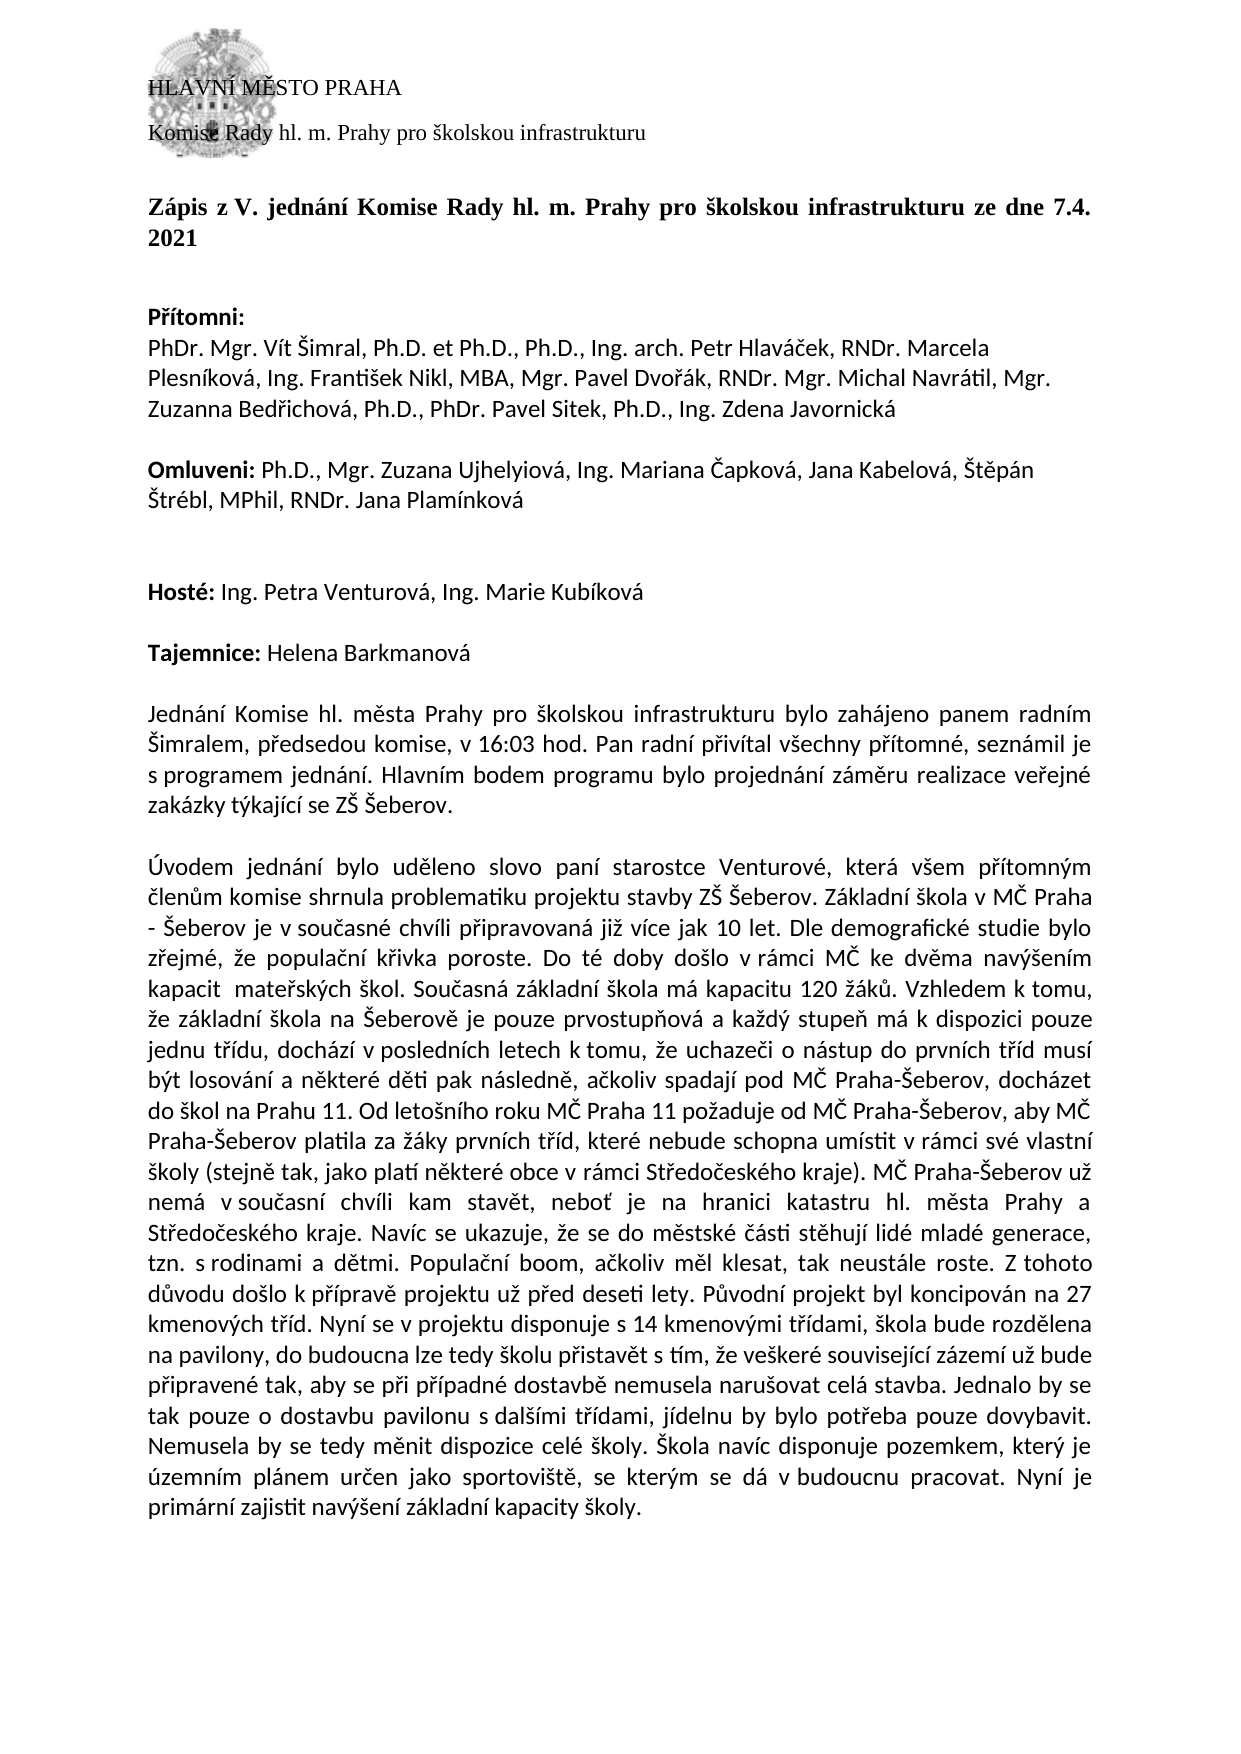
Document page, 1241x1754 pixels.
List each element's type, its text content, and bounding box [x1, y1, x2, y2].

text Omluveni: Ph.D., Mgr. Zuzana Ujhelyiová, Ing. Mariana Čapková, Jana Kabelová, Štěpán Štrébl, MPhil, RNDr. Jana Plamínková [148, 454, 1093, 515]
picture [147, 28, 278, 158]
text Úvodem jednání bylo uděleno slovo paní starostce Venturové, která všem přítomným členům komise shrnula problematiku projektu stavby ZŠ Šeberov. Základní škola v MČ Praha - Šeberov je v současné chvíli připravovaná již více jak 10 let. Dle demografické studie bylo zřejmé, že populační křivka poroste. Do té doby došlo v rámci MČ ke dvěma navýšením kapacit mateřských škol. Současná základní škola má kapacitu 120 žáků. Vzhledem k tomu, že základní škola na Šeberově je pouze prvostupňová a každý stupeň má k dispozici pouze jednu třídu, dochází v posledních letech k tomu, že uchazeči o nástup do prvních tříd musí být losování a některé děti pak následně, ačkoliv spadají pod MČ Praha-Šeberov, docházet do škol na Prahu 11. Od letošního roku MČ Praha 11 požaduje od MČ Praha-Šeberov, aby MČ Praha-Šeberov platila za žáky prvních tříd, které nebude schopna umístit v rámci své vlastní školy (stejně tak, jako platí některé obce v rámci Středočeského kraje). MČ Praha-Šeberov už nemá v současní chvíli kam stavět, neboť je na hranici katastru hl. města Prahy a Středočeského kraje. Navíc se ukazuje, že se do městské části stěhují lidé mladé generace, tzn. s rodinami a dětmi. Populační boom, ačkoliv měl klesat, tak neustále roste. Z tohoto důvodu došlo k přípravě projektu už před deseti lety. Původní projekt byl koncipován na 27 kmenových tříd. Nyní se v projektu disponuje s 14 kmenovými třídami, škola bude rozdělena na pavilony, do budoucna lze tedy školu přistavět s tím, že veškeré související zázemí už bude připravené tak, aby se při případné dostavbě nemusela narušovat celá stavba. Jednalo by se tak pouze o dostavbu pavilonu s dalšími třídami, jídelnu by bylo potřeba pouze dovybavit. Nemusela by se tedy měnit dispozice celé školy. Škola navíc disponuje pozemkem, který je územním plánem určen jako sportoviště, se kterým se dá v budoucnu pracovat. Nyní je primární zajistit navýšení základní kapacity školy. [148, 851, 1093, 1522]
text Tajemnice: Helena Barkmanová [148, 637, 1093, 667]
text Jednání Komise hl. města Prahy pro školskou infrastrukturu bylo zahájeno panem radním Šimralem, předsedou komise, v 16:03 hod. Pan radní přivítal všechny přítomné, seznámil je s programem jednání. Hlavním bodem programu bylo projednání záměru realizace veřejné zakázky týkající se ZŠ Šeberov. [148, 698, 1093, 820]
text Zápis z V. jednání Komise Rady hl. m. Prahy pro školskou infrastrukturu ze dne 7.4. 2021 [148, 192, 1093, 252]
text Hosté: Ing. Petra Venturová, Ing. Marie Kubíková [148, 576, 1093, 606]
text PhDr. Mgr. Vít Šimral, Ph.D. et Ph.D., Ph.D., Ing. arch. Petr Hlaváček, RNDr. Marcela Plesníková, Ing. František Nikl, MBA, Mgr. Pavel Dvořák, RNDr. Mgr. Michal Navrátil, Mgr. Zuzanna Bedřichová, Ph.D., PhDr. Pavel Sitek, Ph.D., Ing. Zdena Javornická [148, 332, 1093, 423]
text Přítomni: [148, 301, 1093, 332]
